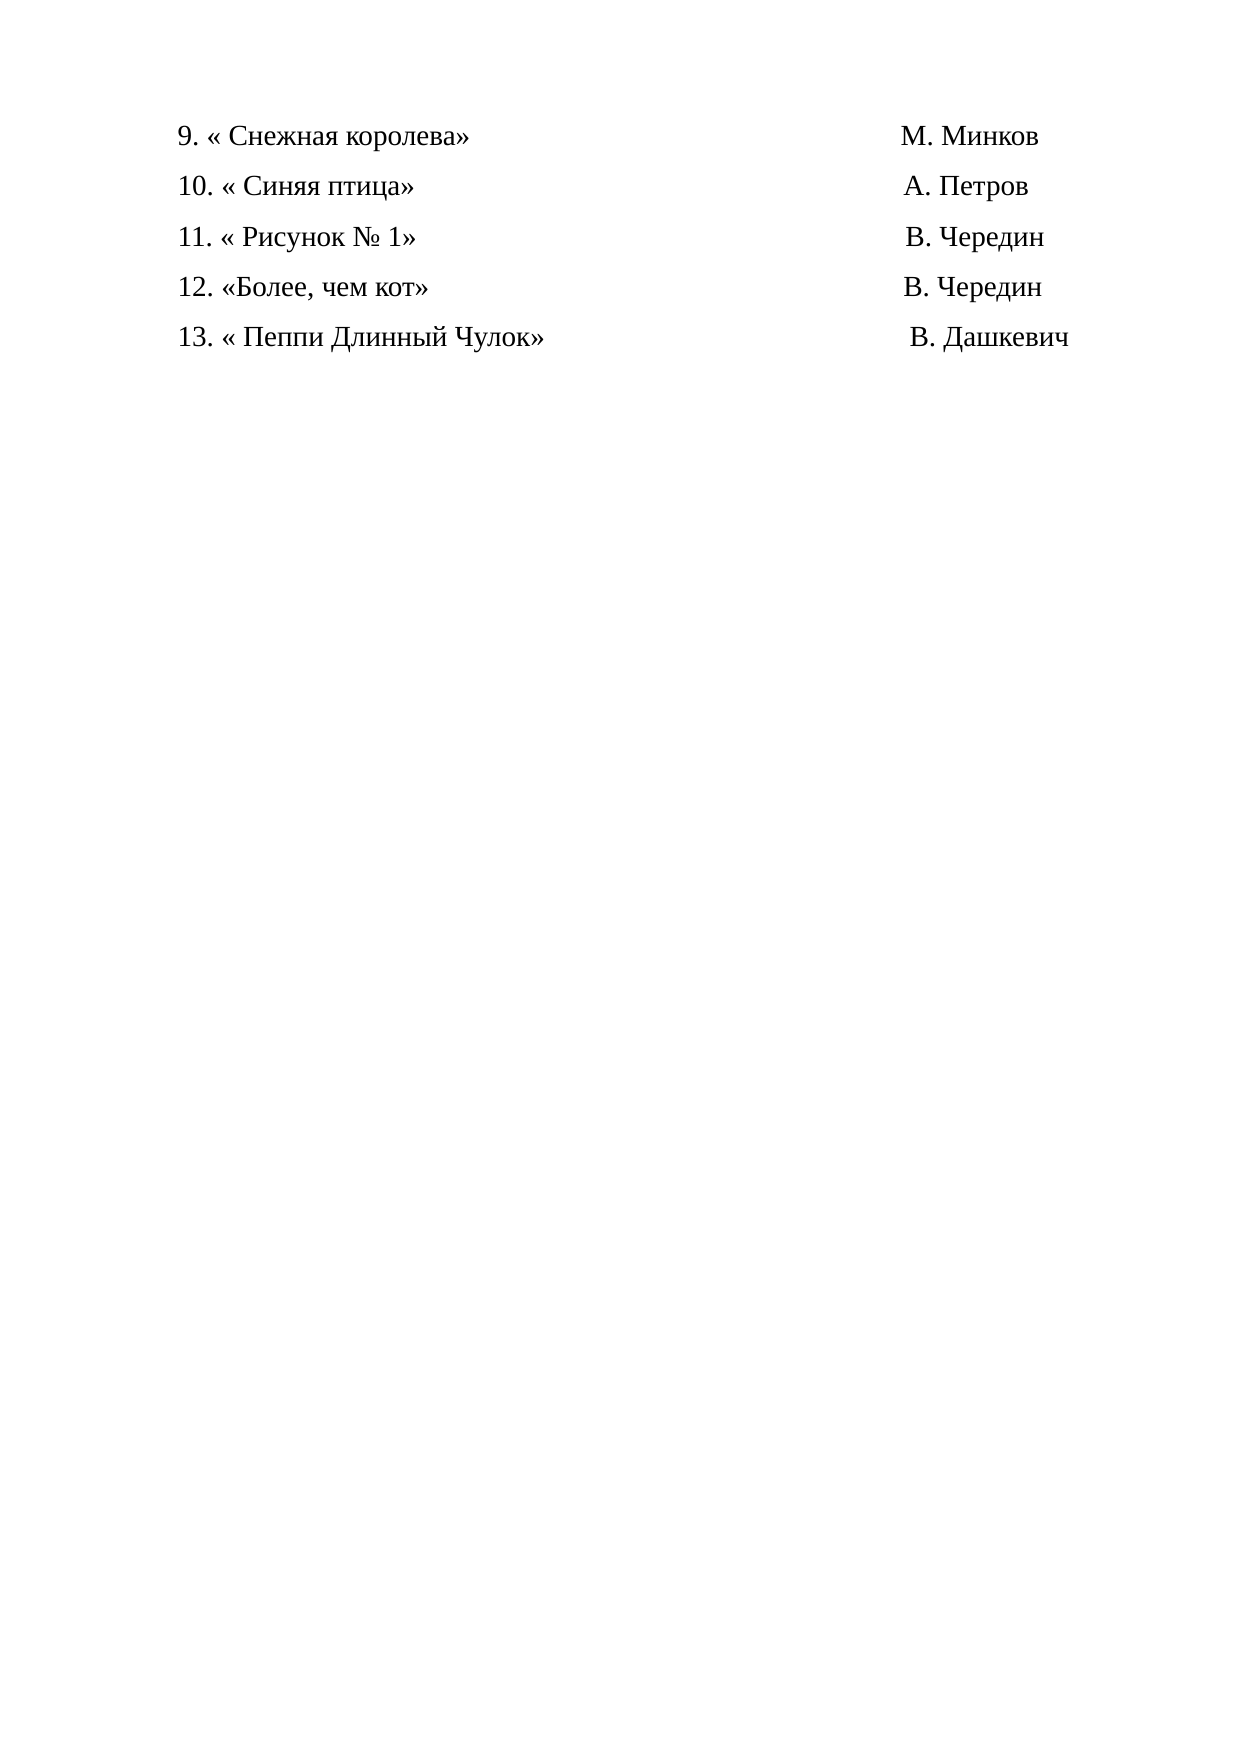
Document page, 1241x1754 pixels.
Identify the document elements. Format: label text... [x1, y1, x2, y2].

text 9. « Снежная королева» М. Минков [177, 118, 1152, 152]
text 11. « Рисунок № 1» В. Чередин [177, 219, 1152, 252]
text 12. «Более, чем кот» В. Чередин [177, 269, 1152, 303]
text 13. « Пеппи Длинный Чулок» В. Дашкевич [177, 319, 1152, 353]
text 10. « Синяя птица» А. Петров [177, 168, 1152, 202]
